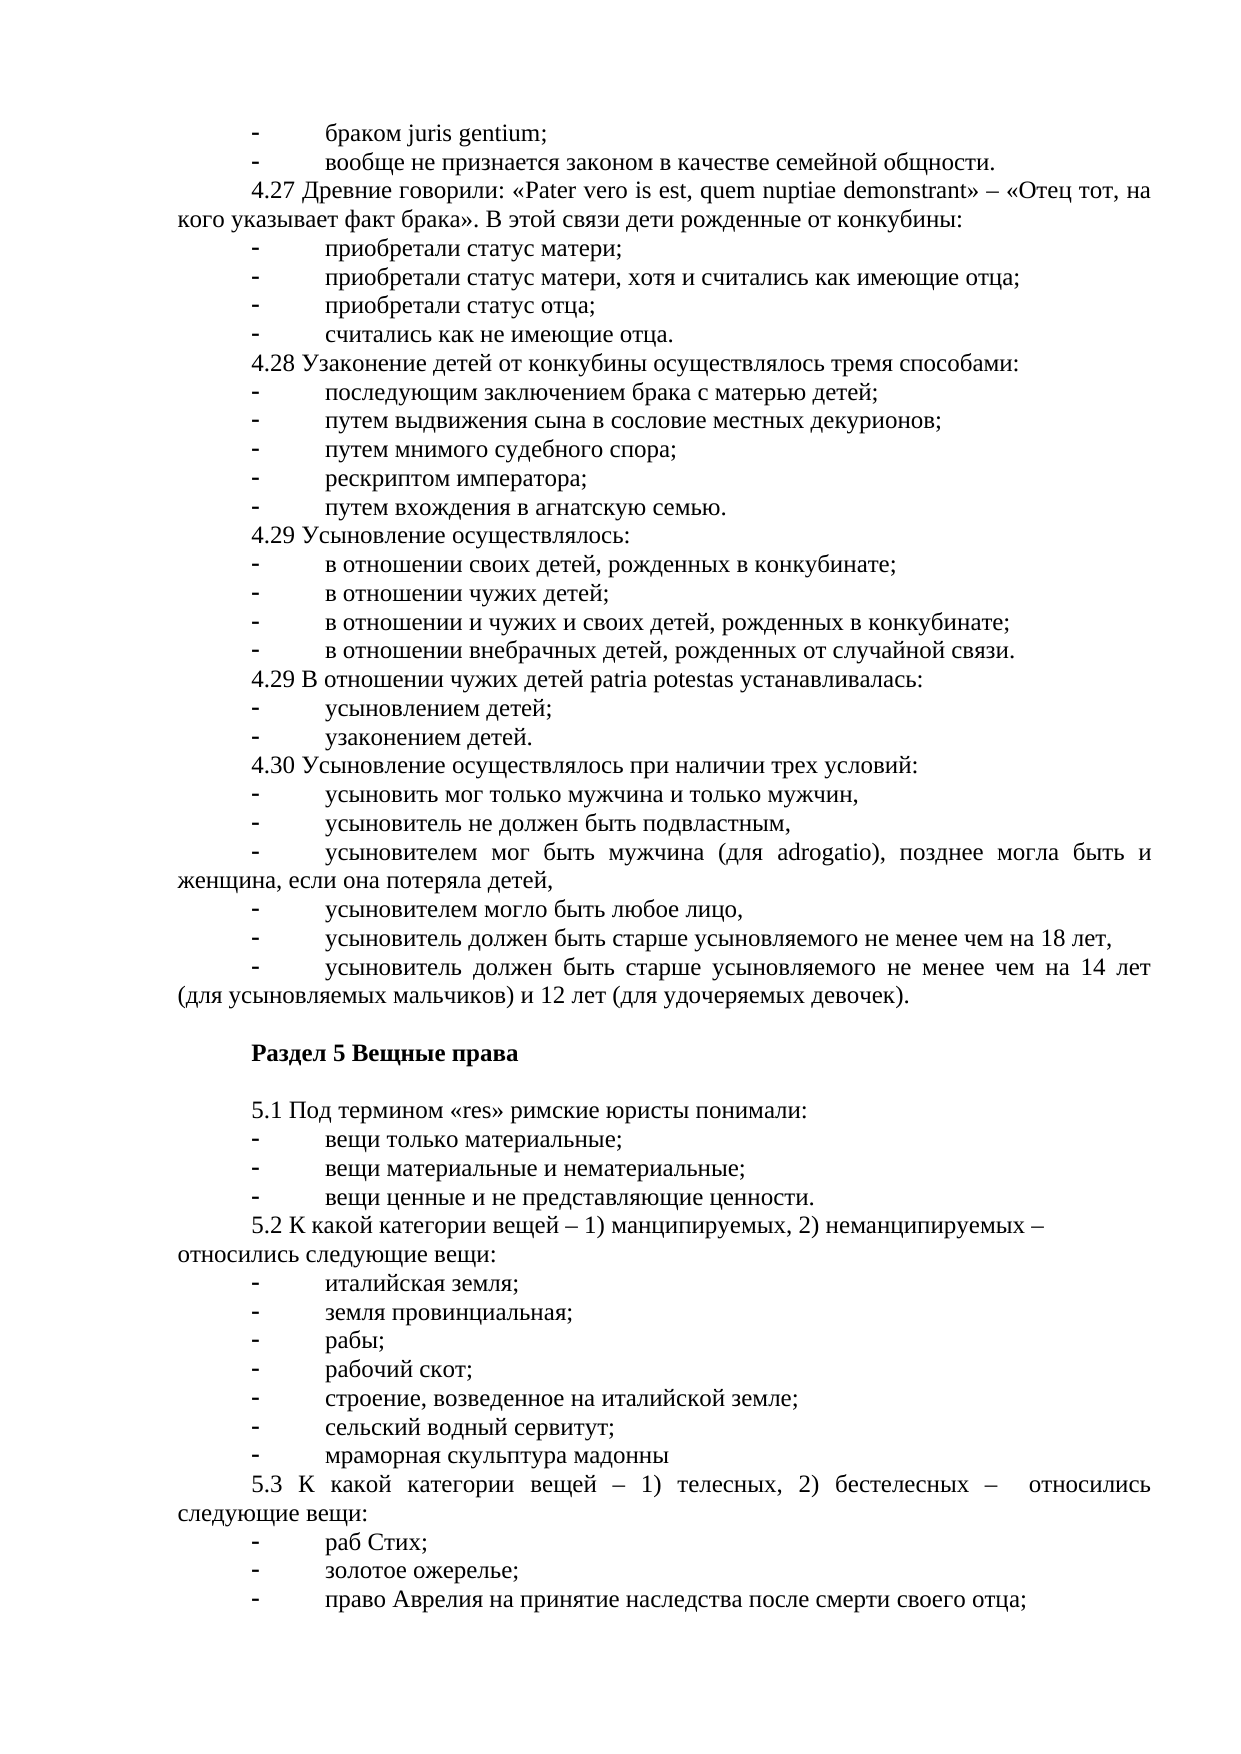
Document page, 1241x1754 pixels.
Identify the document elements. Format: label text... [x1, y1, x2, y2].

list приобретали статус матери, хотя и считались как имеющие отца; [177, 262, 1152, 291]
list вещи ценные и не представляющие ценности. [177, 1182, 1152, 1211]
list путем мнимого судебного спора; [177, 434, 1152, 463]
text 4.27 Древние говорили: «Pater vero is est, quеm nuptiaе demonstrant» – «Отец тот, на кого указывает факт брака». В этой связи дети рожденные от конкубины: [177, 176, 1152, 233]
list усыновитель должен быть старше усыновляемого не менее чем на 18 лет, [177, 923, 1152, 952]
list усыновителем мог быть мужчина (для adrogatio), позднее могла быть и женщина, если она потеряла детей, [177, 837, 1152, 894]
list строение, возведенное на италийской земле; [177, 1383, 1152, 1412]
text 4.29 В отношении чужих детей patria potestas устанавливалась: [177, 664, 1152, 693]
list раб Стих; [177, 1527, 1152, 1556]
list рескриптом императора; [177, 463, 1152, 492]
list браком juris gentium; [177, 118, 1152, 147]
list в отношении чужих детей; [177, 578, 1152, 607]
list вещи только материальные; [177, 1124, 1152, 1153]
text 4.29 Усыновление осуществлялось: [177, 521, 1152, 549]
list земля провинциальная; [177, 1297, 1152, 1326]
list золотое ожерелье; [177, 1556, 1152, 1584]
list право Аврелия на принятие наследства после смерти своего отца; [177, 1584, 1152, 1613]
text 5.3 К какой категории вещей – 1) телесных, 2) бестелесных – относились следующие вещи: [177, 1469, 1152, 1527]
text 4.30 Усыновление осуществлялось при наличии трех условий: [177, 751, 1152, 779]
list сельский водный сервитут; [177, 1412, 1152, 1441]
list в отношении своих детей, рожденных в конкубинате; [177, 549, 1152, 578]
list рабочий скот; [177, 1354, 1152, 1383]
list путем вхождения в агнатскую семью. [177, 492, 1152, 521]
list усыновлением детей; [177, 693, 1152, 722]
list считались как не имеющие отца. [177, 319, 1152, 348]
text Раздел 5 Вещные права [177, 1038, 1152, 1067]
list усыновитель не должен быть подвластным, [177, 808, 1152, 837]
list рабы; [177, 1326, 1152, 1354]
list усыновителем могло быть любое лицо, [177, 894, 1152, 923]
list в отношении и чужих и своих детей, рожденных в конкубинате; [177, 607, 1152, 636]
text 5.2 К какой категории вещей – 1) манципируемых, 2) неманципируемых – относились следующие вещи: [177, 1211, 1152, 1268]
text 5.1 Под термином «res» римские юристы понимали: [177, 1096, 1152, 1124]
list в отношении внебрачных детей, рожденных от случайной связи. [177, 636, 1152, 664]
text 4.28 Узаконение детей от конкубины осуществлялось тремя способами: [177, 348, 1152, 377]
list усыновитель должен быть старше усыновляемого не менее чем на 14 лет (для усыновляемых мальчиков) и 12 лет (для удочеряемых девочек). [177, 952, 1152, 1009]
list вещи материальные и нематериальные; [177, 1153, 1152, 1182]
list приобретали статус матери; [177, 233, 1152, 262]
list путем выдвижения сына в сословие местных декурионов; [177, 406, 1152, 434]
list последующим заключением брака с матерью детей; [177, 377, 1152, 406]
list мраморная скульптура мадонны [177, 1441, 1152, 1469]
list приобретали статус отца; [177, 291, 1152, 319]
list вообще не признается законом в качестве семейной общности. [177, 147, 1152, 176]
list италийская земля; [177, 1268, 1152, 1297]
list узаконением детей. [177, 722, 1152, 751]
list усыновить мог только мужчина и только мужчин, [177, 779, 1152, 808]
